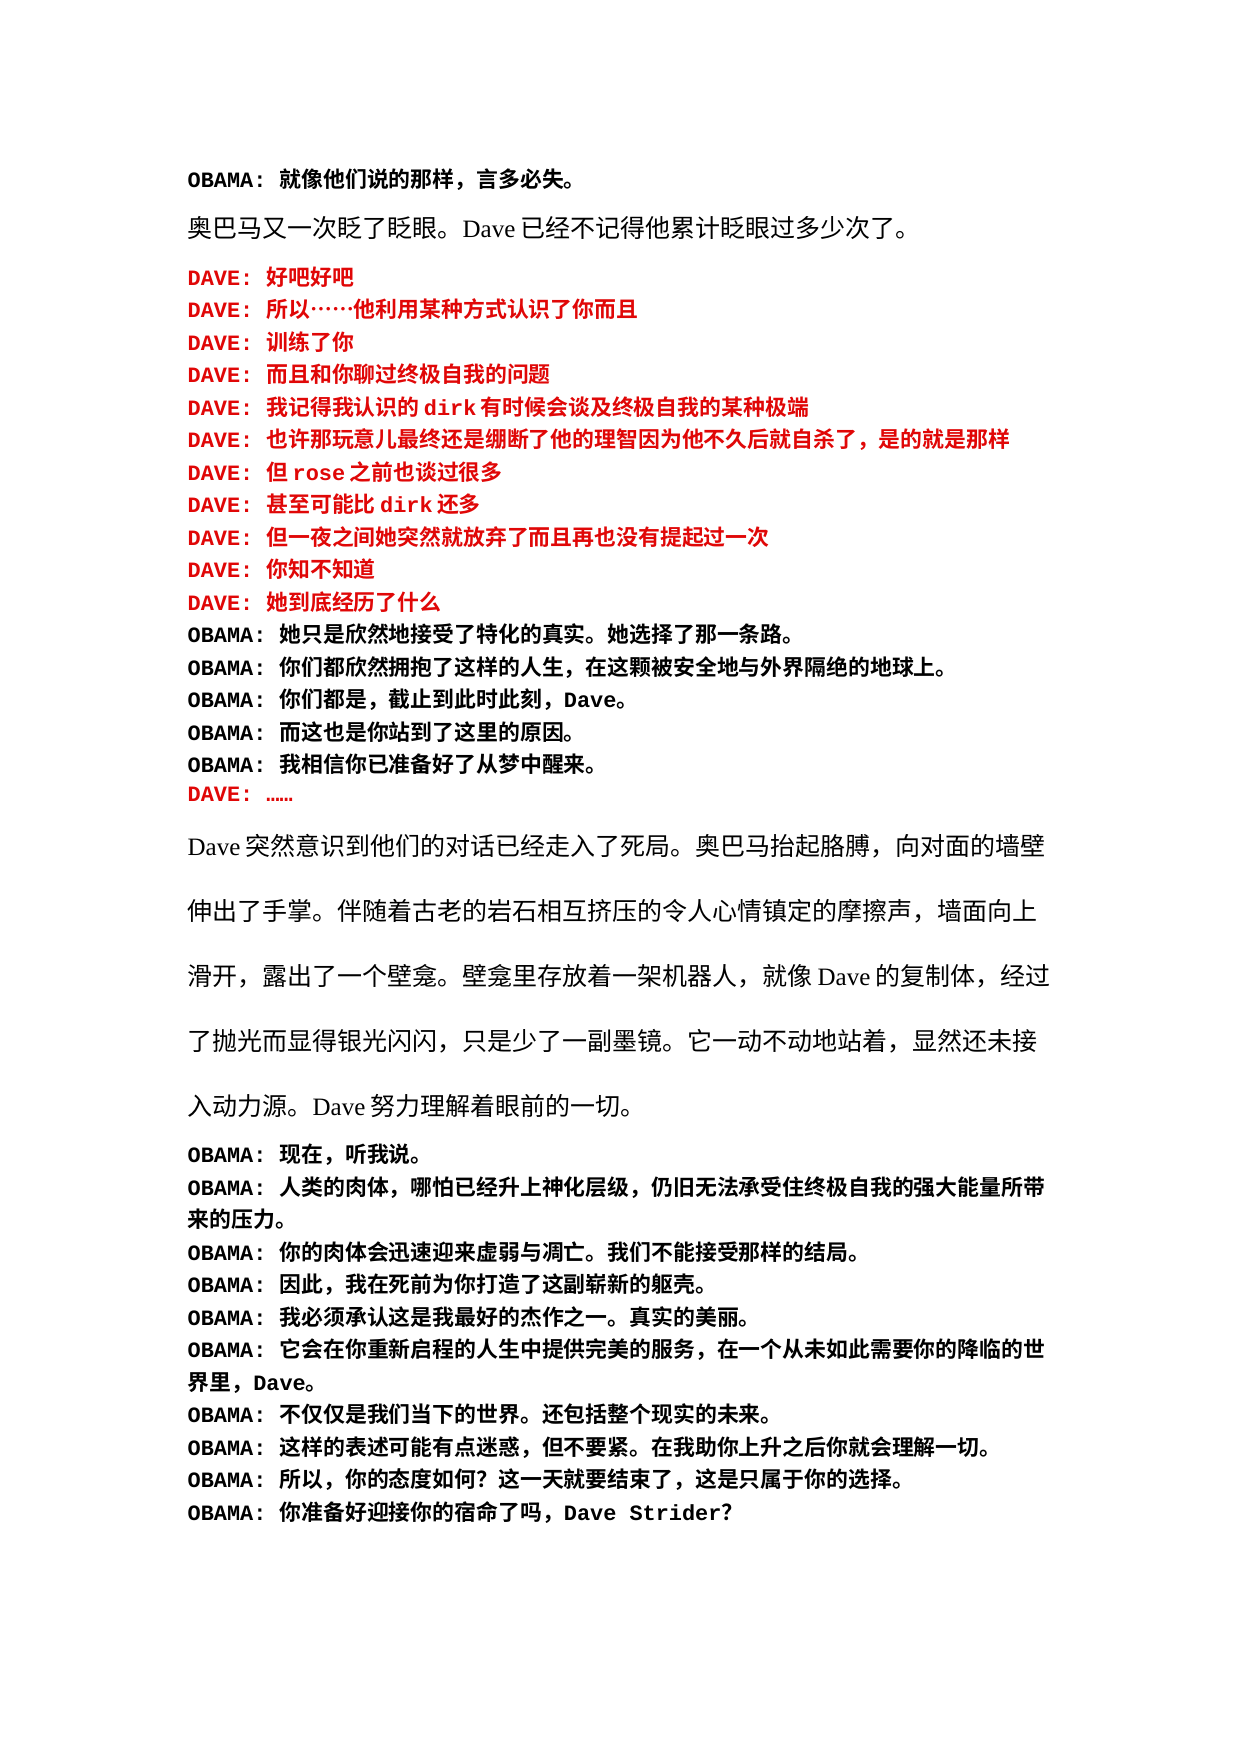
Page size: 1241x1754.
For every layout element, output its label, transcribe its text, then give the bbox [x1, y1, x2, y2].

text DAVE: 我记得我认识的dirk有时候会谈及终极自我的某种极端 [187, 389, 1053, 422]
text OBAMA: 人类的肉体，哪怕已经升上神化层级，仍旧无法承受住终极自我的强大能量所带来的压力。 [187, 1169, 1053, 1234]
text DAVE: 训练了你 [187, 324, 1053, 357]
text DAVE: …… [187, 779, 1053, 812]
text OBAMA: 它会在你重新启程的人生中提供完美的服务，在一个从未如此需要你的降临的世界里，Dave。 [187, 1332, 1053, 1397]
text OBAMA: 这样的表述可能有点迷惑，但不要紧。在我助你上升之后你就会理解一切。 [187, 1429, 1053, 1462]
text OBAMA: 你的肉体会迅速迎来虚弱与凋亡。我们不能接受那样的结局。 [187, 1234, 1053, 1267]
text DAVE: 甚至可能比dirk还多 [187, 487, 1053, 519]
text OBAMA: 你们都是，截止到此时此刻，Dave。 [187, 682, 1053, 714]
text OBAMA: 现在，听我说。 [187, 1137, 1053, 1169]
text DAVE: 所以……他利用某种方式认识了你而且 [187, 292, 1053, 324]
text OBAMA: 所以，你的态度如何？这一天就要结束了，这是只属于你的选择。 [187, 1462, 1053, 1494]
text DAVE: 也许那玩意儿最终还是绷断了他的理智因为他不久后就自杀了，是的就是那样 [187, 422, 1053, 454]
text DAVE: 而且和你聊过终极自我的问题 [187, 357, 1053, 389]
text DAVE: 她到底经历了什么 [187, 584, 1053, 617]
text OBAMA: 她只是欣然地接受了特化的真实。她选择了那一条路。 [187, 617, 1053, 649]
text OBAMA: 因此，我在死前为你打造了这副崭新的躯壳。 [187, 1267, 1053, 1299]
text OBAMA: 就像他们说的那样，言多必失。 [187, 162, 1053, 194]
text OBAMA: 你准备好迎接你的宿命了吗，Dave Strider？ [187, 1494, 1053, 1527]
text OBAMA: 你们都欣然拥抱了这样的人生，在这颗被安全地与外界隔绝的地球上。 [187, 649, 1053, 682]
text DAVE: 你知不知道 [187, 552, 1053, 584]
text DAVE: 但rose之前也谈过很多 [187, 454, 1053, 487]
text DAVE: 但一夜之间她突然就放弃了而且再也没有提起过一次 [187, 519, 1053, 552]
text Dave突然意识到他们的对话已经走入了死局。奥巴马抬起胳膊，向对面的墙壁伸出了手掌。伴随着古老的岩石相互挤压的令人心情镇定的摩擦声，墙面向上滑开，露出了一个壁龛。壁龛里存放着一架机器人，就像Dave的复制体，经过了抛光而显得银光闪闪，只是少了一副墨镜。它一动不动地站着，显然还未接入动力源。Dave努力理解着眼前的一切。 [187, 812, 1053, 1137]
text OBAMA: 我相信你已准备好了从梦中醒来。 [187, 747, 1053, 779]
text OBAMA: 不仅仅是我们当下的世界。还包括整个现实的未来。 [187, 1397, 1053, 1429]
text DAVE: 好吧好吧 [187, 259, 1053, 292]
text OBAMA: 而这也是你站到了这里的原因。 [187, 714, 1053, 747]
text 奥巴马又一次眨了眨眼。Dave已经不记得他累计眨眼过多少次了。 [187, 194, 1053, 259]
text OBAMA: 我必须承认这是我最好的杰作之一。真实的美丽。 [187, 1299, 1053, 1332]
